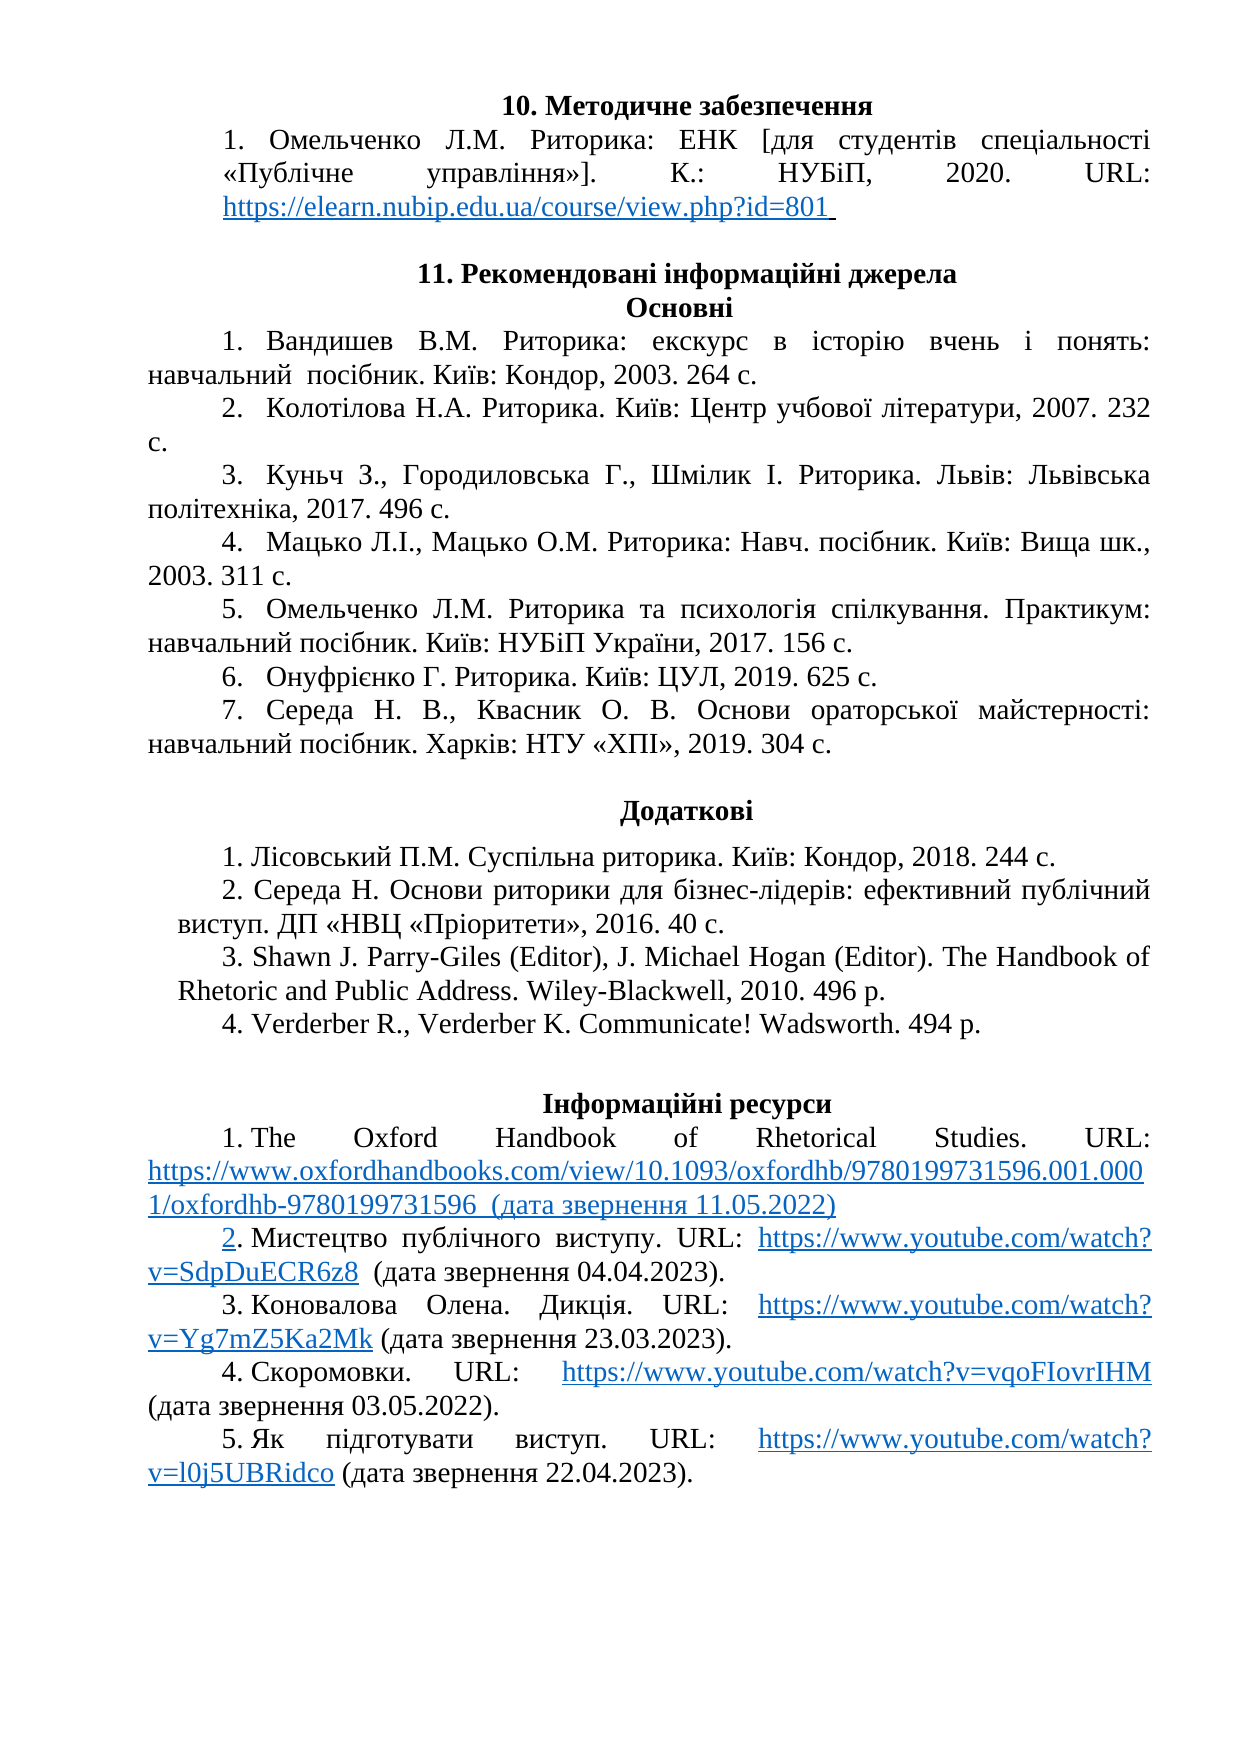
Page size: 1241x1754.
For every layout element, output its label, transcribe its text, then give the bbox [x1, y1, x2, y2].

text Основні [148, 290, 1152, 323]
text 11. Рекомендовані інформаційні джерела [223, 256, 1152, 290]
text 5. Як підготувати виступ. URL: https://www.youtube.com/watch?v=l0j5UBRidco (дата звернення 22.04.2023). [148, 1422, 1152, 1489]
list Онуфрієнко Г. Риторика. Київ: ЦУЛ, 2019. 625 с. [148, 659, 1152, 692]
list Середа Н. В., Квасник О. В. Основи ораторської майстерності: навчальний посібник. Харків: НТУ «ХПІ», 2019. 304 с. [148, 692, 1152, 759]
list Куньч З., Городиловська Г., Шмілик І. Риторика. Львів: Львівська політехніка, 2017. 496 с. [148, 457, 1152, 524]
text 10. Методичне забезпечення [223, 88, 1152, 122]
text 1. The Oxford Handbook of Rhetorical Studies. URL: https://www.oxfordhandbooks.com/view/10.1093/oxfordhb/9780199731596.001.0001/oxfordhb-9780199731596 (дата звернення 11.05.2022) [148, 1120, 1152, 1220]
list Колотілова Н.А. Риторика. Київ: Центр учбової літератури, 2007. 232 с. [148, 390, 1152, 457]
list Омельченко Л.М. Риторика та психологія спілкування. Практикум: навчальний посібник. Київ: НУБіП України, 2017. 156 с. [148, 592, 1152, 659]
text 3. Shawn J. Parry-Giles (Editor), J. Michael Hogan (Editor). The Handbook of Rhetoric and Public Address. Wiley-Blackwell, 2010. 496 р. [177, 939, 1152, 1007]
text 1. Омельченко Л.М. Риторика: ЕНК [для студентів спеціальності «Публічне управління»]. К.: НУБіП, 2020. URL: https://elearn.nubip.edu.ua/course/view.php?id=801 [223, 122, 1152, 223]
text 4. Verderber R., Verderber K. Communicate! Wadsworth. 494 p. [177, 1007, 1152, 1040]
list Вандишев В.М. Риторика: екскурс в історію вчень і понять: навчальний посібник. Київ: Кондор, 2003. 264 с. [148, 323, 1152, 390]
text 4. Скоромовки. URL: https://www.youtube.com/watch?v=vqoFIovrIHM (дата звернення 03.05.2022). [148, 1354, 1152, 1422]
text 2. Мистецтво публічного виступу. URL: https://www.youtube.com/watch?v=SdpDuECR6z8 (дата звернення 04.04.2023). [148, 1220, 1152, 1287]
text 2. Середа Н. Основи риторики для бізнес-лідерів: ефективний публічний виступ. ДП «НВЦ «Пріоритети», 2016. 40 с. [177, 872, 1152, 939]
text Додаткові [177, 793, 1152, 826]
text 3. Коновалова Олена. Дикція. URL: https://www.youtube.com/watch?v=Yg7mZ5Ka2Mk (дата звернення 23.03.2023). [148, 1287, 1152, 1354]
text Інформаційні ресурси [223, 1086, 1152, 1120]
list Мацько Л.І., Мацько О.М. Риторика: Навч. посібник. Київ: Вища шк., 2003. 311 с. [148, 524, 1152, 592]
text 1. Лісовський П.М. Суспільна риторика. Київ: Кондор, 2018. 244 с. [177, 839, 1152, 872]
